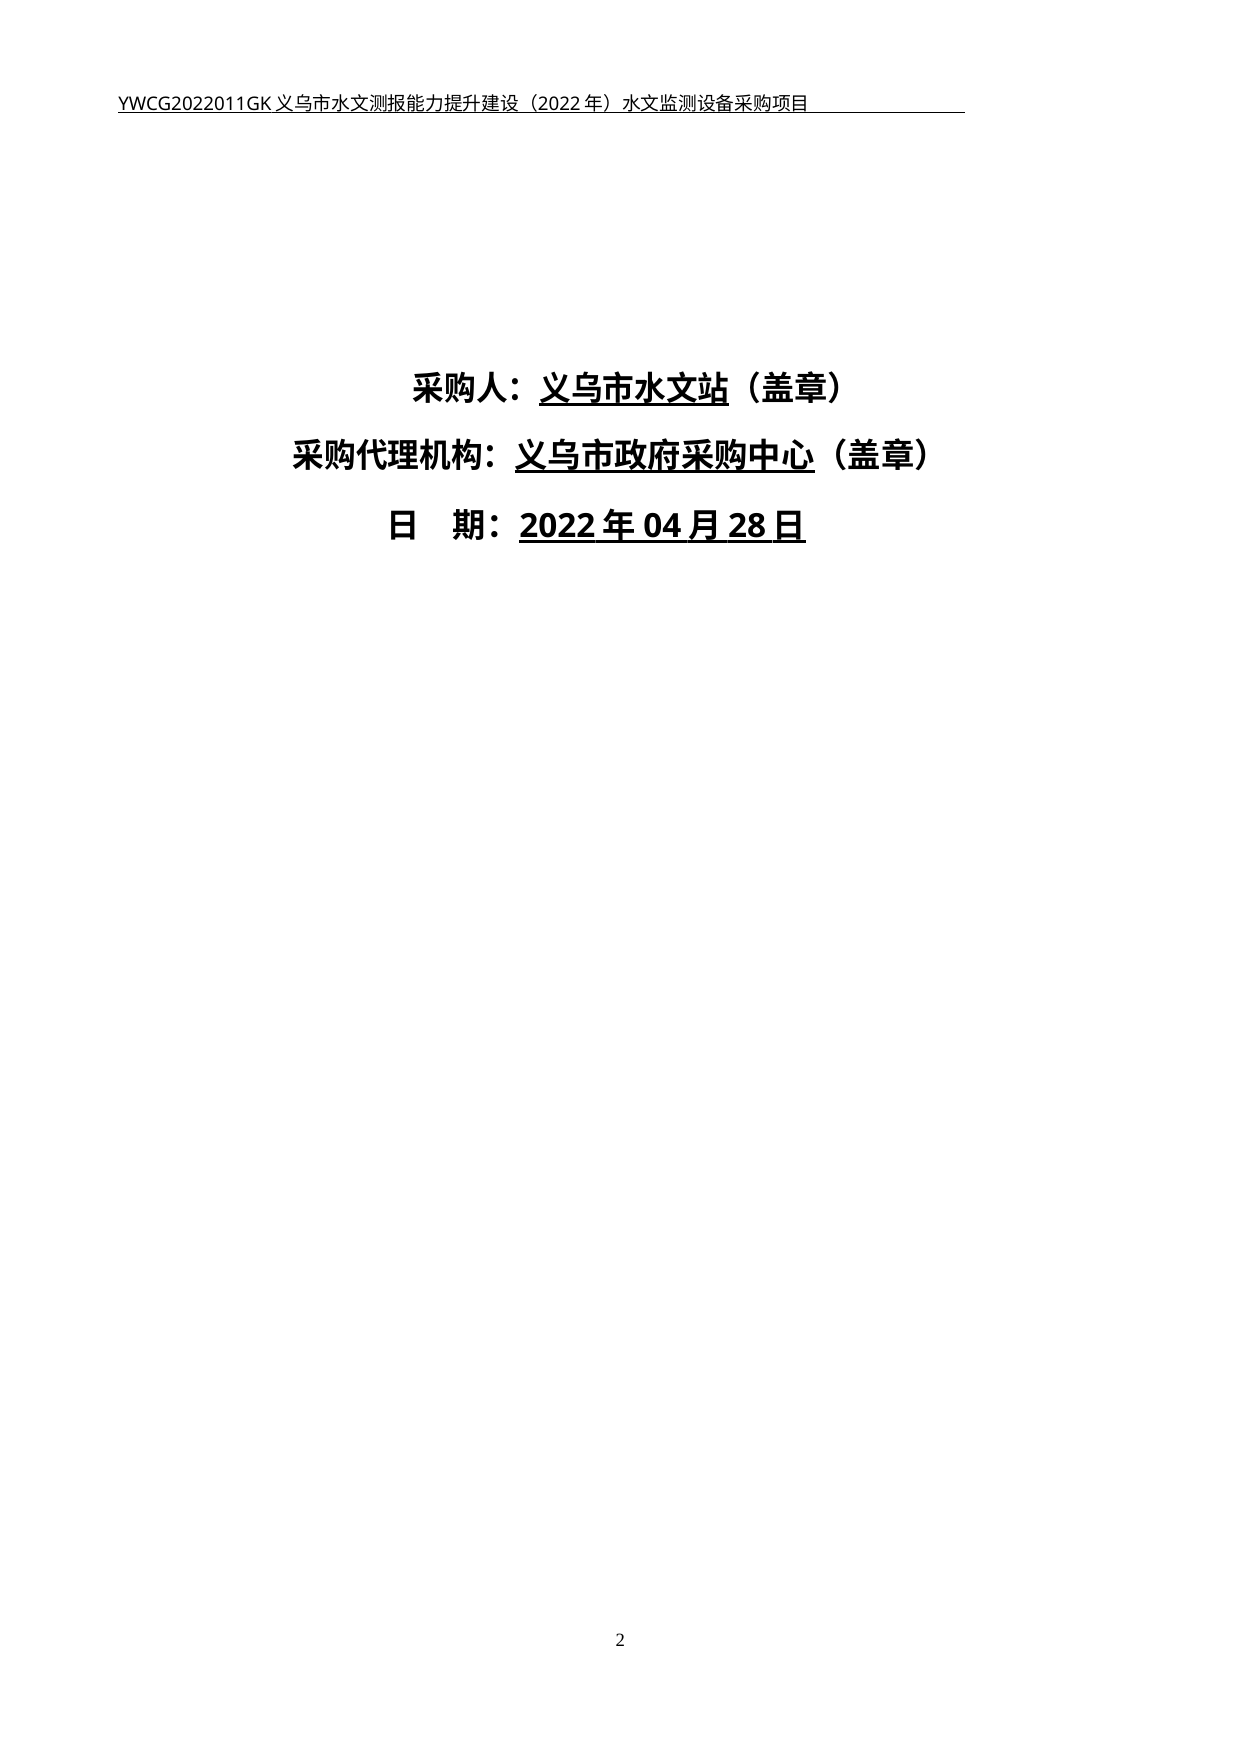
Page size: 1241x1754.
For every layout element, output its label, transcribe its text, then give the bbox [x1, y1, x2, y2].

text 采购人：义乌市水文站（盖章） [118, 353, 1122, 419]
text 采购代理机构：义乌市政府采购中心（盖章） [118, 419, 1122, 486]
text 日 期：2022年 04月28日 [118, 499, 1122, 547]
